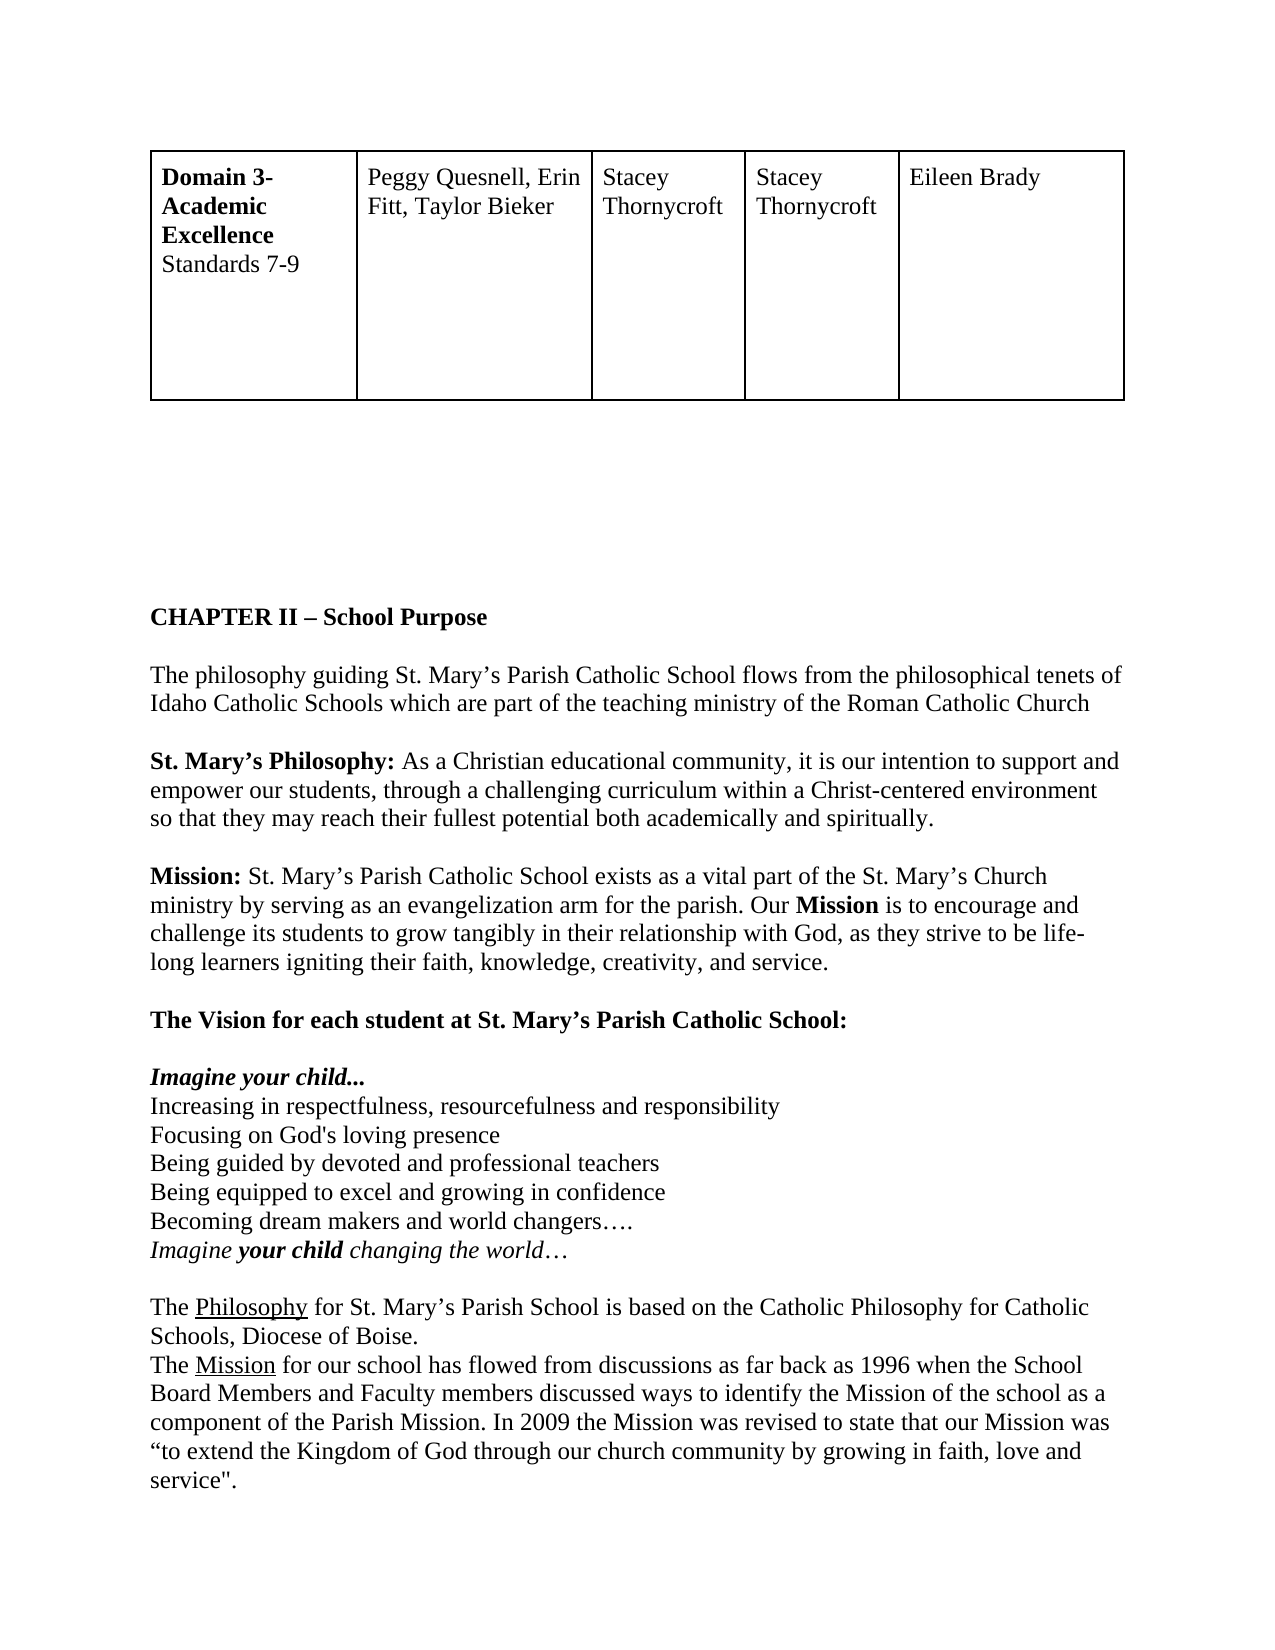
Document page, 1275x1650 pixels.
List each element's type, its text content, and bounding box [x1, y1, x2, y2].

text Focusing on God's loving presence [150, 1120, 1125, 1148]
text Imagine your child... [150, 1062, 1125, 1091]
text The philosophy guiding St. Mary’s Parish Catholic School flows from the philosophical tenets of Idaho Catholic Schools which are part of the teaching ministry of the Roman Catholic Church [150, 660, 1125, 717]
table_cell Eileen Brady [900, 152, 1123, 399]
text Increasing in respectfulness, resourcefulness and responsibility [150, 1091, 1125, 1120]
text Becoming dream makers and world changers…. [150, 1206, 1125, 1235]
text The Mission for our school has flowed from discussions as far back as 1996 when the School Board Members and Faculty members discussed ways to identify the Mission of the school as a component of the Parish Mission. In 2009 the Mission was revised to state that our Mission was “to extend the Kingdom of God through our church community by growing in faith, love and service". [150, 1350, 1125, 1493]
table_cell Domain 3- Academic Excellence Standards 7-9 [152, 152, 356, 399]
table_cell Stacey Thornycroft [746, 152, 898, 399]
text Imagine your child changing the world… [150, 1235, 1125, 1263]
table_cell Peggy Quesnell, Erin Fitt, Taylor Bieker [358, 152, 591, 399]
text Being equipped to excel and growing in confidence [150, 1177, 1125, 1206]
table_cell Stacey Thornycroft [593, 152, 744, 399]
text The Vision for each student at St. Mary’s Parish Catholic School: [150, 1005, 1125, 1033]
text The Philosophy for St. Mary’s Parish School is based on the Catholic Philosophy for Catholic Schools, Diocese of Boise. [150, 1292, 1125, 1350]
text Mission: St. Mary’s Parish Catholic School exists as a vital part of the St. Mary’s Church ministry by serving as an evangelization arm for the parish. Our Mission is to encourage and challenge its students to grow tangibly in their relationship with God, as they strive to be life-long learners igniting their faith, knowledge, creativity, and service. [150, 861, 1125, 976]
text Being guided by devoted and professional teachers [150, 1148, 1125, 1177]
text St. Mary’s Philosophy: As a Christian educational community, it is our intention to support and empower our students, through a challenging curriculum within a Christ-centered environment so that they may reach their fullest potential both academically and spiritually. [150, 746, 1125, 832]
text CHAPTER II – School Purpose [150, 602, 1125, 631]
